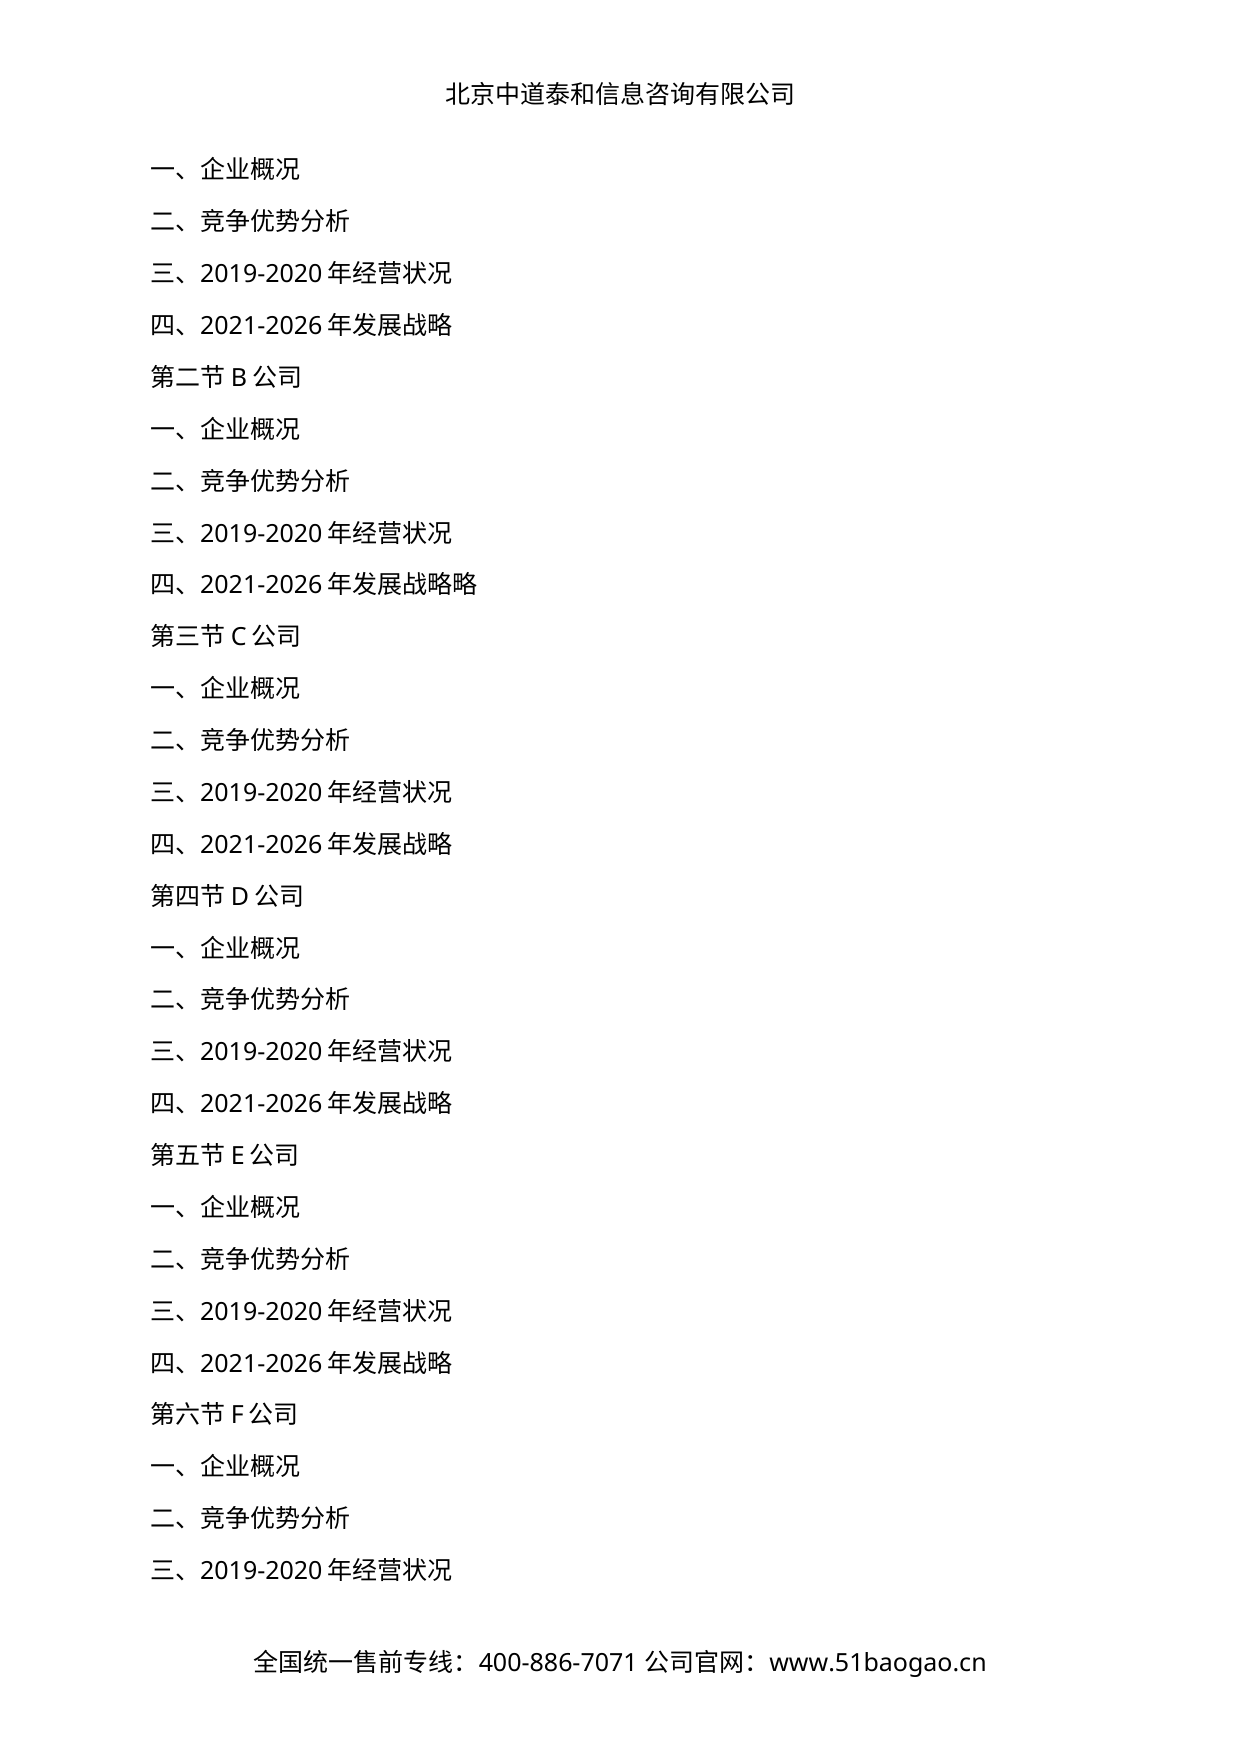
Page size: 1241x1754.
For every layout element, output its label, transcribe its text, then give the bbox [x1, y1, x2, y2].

text 四、2021-2026年发展战略略 [150, 565, 1090, 601]
text 第五节 E公司 [150, 1136, 1090, 1172]
text 三、2019-2020年经营状况 [150, 1551, 1090, 1587]
text 一、企业概况 [150, 928, 1090, 964]
text 二、竞争优势分析 [150, 461, 1090, 497]
text 一、企业概况 [150, 669, 1090, 705]
text 第三节 C公司 [150, 617, 1090, 653]
text 二、竞争优势分析 [150, 721, 1090, 757]
text 三、2019-2020年经营状况 [150, 1032, 1090, 1068]
text 一、企业概况 [150, 1187, 1090, 1224]
text 四、2021-2026年发展战略 [150, 824, 1090, 861]
text 三、2019-2020年经营状况 [150, 772, 1090, 809]
text 一、企业概况 [150, 1447, 1090, 1483]
text 第四节 D公司 [150, 876, 1090, 912]
text 第二节 B公司 [150, 357, 1090, 394]
text 三、2019-2020年经营状况 [150, 1291, 1090, 1327]
text 四、2021-2026年发展战略 [150, 1343, 1090, 1379]
text 二、竞争优势分析 [150, 1239, 1090, 1276]
text 三、2019-2020年经营状况 [150, 513, 1090, 549]
text 第六节 F公司 [150, 1395, 1090, 1431]
text 三、2019-2020年经营状况 [150, 254, 1090, 290]
text 二、竞争优势分析 [150, 980, 1090, 1016]
text 二、竞争优势分析 [150, 202, 1090, 238]
text 二、竞争优势分析 [150, 1499, 1090, 1535]
text 一、企业概况 [150, 150, 1090, 186]
text 一、企业概况 [150, 409, 1090, 446]
text 四、2021-2026年发展战略 [150, 1084, 1090, 1120]
text 四、2021-2026年发展战略 [150, 306, 1090, 342]
